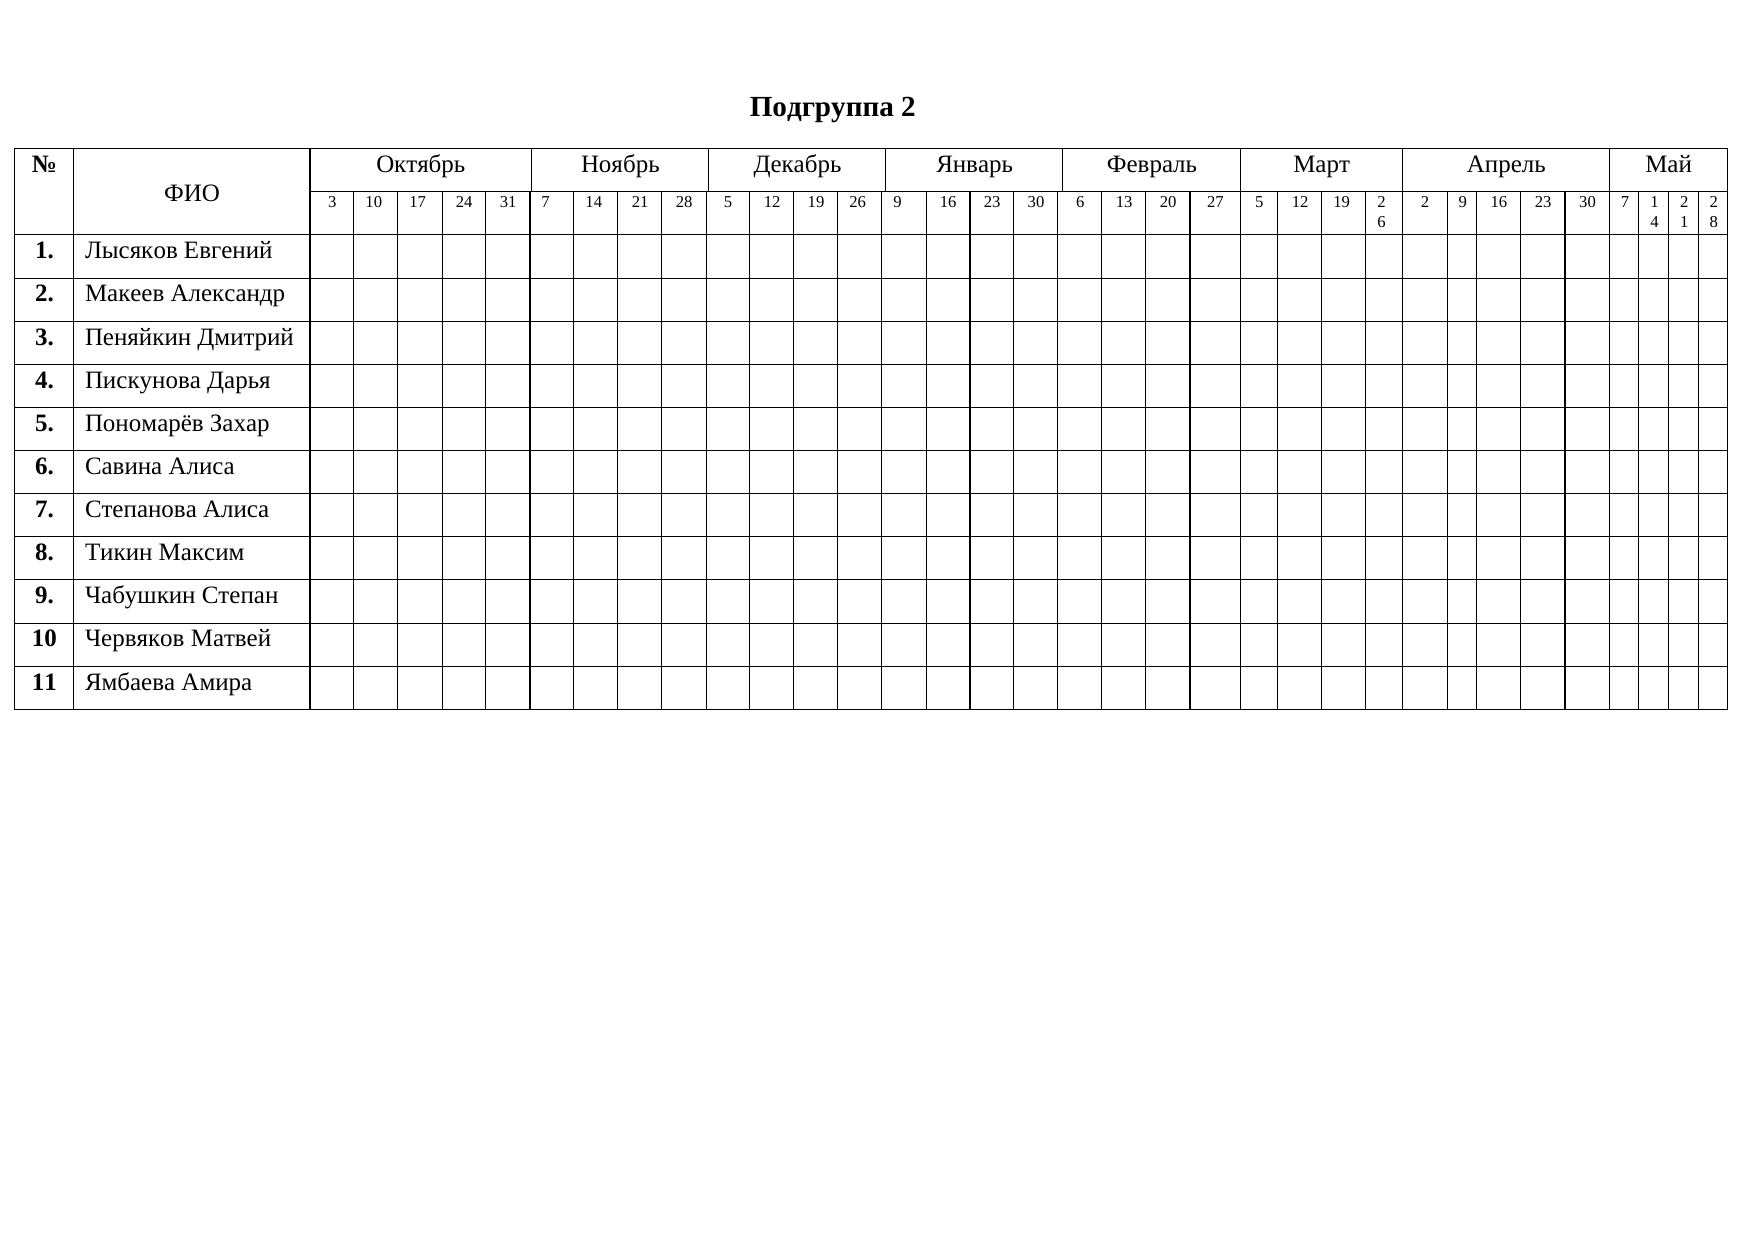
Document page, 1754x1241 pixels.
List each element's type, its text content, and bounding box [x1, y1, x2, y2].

table_cell [927, 451, 969, 493]
table_cell [1102, 235, 1145, 277]
table_cell [1699, 451, 1727, 493]
table_cell [486, 537, 529, 579]
table_cell [838, 235, 881, 277]
table_header Февраль [1063, 149, 1240, 191]
table_cell 24 [443, 192, 485, 234]
table_cell [486, 667, 529, 709]
table_cell [398, 365, 442, 407]
table_cell [1058, 451, 1101, 493]
table_cell [1322, 235, 1365, 277]
table_cell [1566, 408, 1609, 450]
table_cell [354, 494, 397, 536]
table_cell [618, 408, 661, 450]
table_cell [1669, 537, 1698, 579]
table_cell [1241, 322, 1277, 364]
table_cell [750, 537, 793, 579]
table_cell 16 [927, 192, 969, 234]
table_cell [486, 624, 529, 666]
table_cell [618, 365, 661, 407]
table_cell [1014, 235, 1057, 277]
table_cell [1102, 408, 1145, 450]
table_header Май [1610, 149, 1727, 191]
table_cell [1366, 624, 1402, 666]
table_cell [1477, 235, 1520, 277]
table_cell [1403, 537, 1447, 579]
table_cell [398, 537, 442, 579]
table_cell [443, 451, 485, 493]
table_cell [1403, 279, 1447, 321]
table_cell [1669, 451, 1698, 493]
table_cell [443, 580, 485, 622]
table_cell [531, 365, 573, 407]
table_cell [971, 494, 1013, 536]
table_cell [662, 667, 706, 709]
table_cell 28 [1699, 192, 1727, 234]
text Подгруппа 2 [29, 89, 1636, 122]
table_cell [1639, 537, 1668, 579]
table_cell [794, 580, 837, 622]
table_cell [486, 580, 529, 622]
table_cell [618, 279, 661, 321]
table_cell [1322, 624, 1365, 666]
table_cell [1322, 537, 1365, 579]
table_cell [1146, 451, 1189, 493]
table_cell [311, 322, 353, 364]
table_cell [971, 624, 1013, 666]
table_cell [1403, 408, 1447, 450]
table_cell [1241, 235, 1277, 277]
table_cell [662, 235, 706, 277]
table_cell [838, 667, 881, 709]
table_cell [1014, 624, 1057, 666]
table_cell [1403, 235, 1447, 277]
table_cell [531, 667, 573, 709]
table_cell [1610, 365, 1638, 407]
table_header Ноябрь [532, 149, 708, 191]
table_cell [1278, 365, 1321, 407]
table_cell [311, 580, 353, 622]
table_cell [1191, 408, 1240, 450]
table_cell [443, 537, 485, 579]
table_cell [486, 279, 529, 321]
table_cell [1403, 365, 1447, 407]
table_cell 7. [15, 494, 73, 536]
table_cell [1521, 408, 1564, 450]
table_cell [531, 624, 573, 666]
table_cell Степанова Алиса [74, 494, 309, 536]
table_cell [882, 624, 926, 666]
table_cell [1448, 494, 1476, 536]
table_cell 2. [15, 279, 73, 321]
table_cell 12 [1278, 192, 1321, 234]
table_cell Пономарёв Захар [74, 408, 309, 450]
table_cell [1566, 365, 1609, 407]
table_cell [398, 494, 442, 536]
table_cell [354, 537, 397, 579]
table_cell [486, 235, 529, 277]
table_cell [662, 580, 706, 622]
table_cell 7 [1610, 192, 1638, 234]
table_cell 9. [15, 580, 73, 622]
table_cell [1669, 624, 1698, 666]
table_cell [1699, 624, 1727, 666]
table_cell [662, 451, 706, 493]
table_cell [574, 322, 617, 364]
table_cell [794, 408, 837, 450]
table_cell [1241, 451, 1277, 493]
table_cell [1241, 494, 1277, 536]
table_cell [1610, 580, 1638, 622]
table_cell [1014, 537, 1057, 579]
table_cell [794, 667, 837, 709]
table_cell [1366, 580, 1402, 622]
table_cell Ямбаева Амира [74, 667, 309, 709]
table_cell [1566, 537, 1609, 579]
table_cell [1566, 235, 1609, 277]
table_cell [618, 451, 661, 493]
table_cell [838, 322, 881, 364]
table_cell [1521, 365, 1564, 407]
table_cell [574, 624, 617, 666]
table_cell [1448, 235, 1476, 277]
table_cell 9 [882, 192, 926, 234]
table_cell [1191, 494, 1240, 536]
table_cell [927, 235, 969, 277]
table_cell [1146, 624, 1189, 666]
table_cell 21 [1669, 192, 1698, 234]
table_cell [531, 494, 573, 536]
table_header Январь [886, 149, 1062, 191]
table_cell [1058, 494, 1101, 536]
table_cell [486, 322, 529, 364]
table_cell [398, 451, 442, 493]
table_cell [707, 537, 749, 579]
table_header Декабрь [709, 149, 885, 191]
table_cell 13 [1102, 192, 1145, 234]
table_cell [618, 624, 661, 666]
table_cell [707, 451, 749, 493]
table_cell [1477, 624, 1520, 666]
table_cell [1102, 667, 1145, 709]
table_cell 19 [1322, 192, 1365, 234]
table_cell [1278, 667, 1321, 709]
table_cell 11 [15, 667, 73, 709]
table_cell 1. [15, 235, 73, 277]
table_cell [1669, 667, 1698, 709]
table_cell [1366, 322, 1402, 364]
table_cell [1058, 365, 1101, 407]
table_cell [1521, 494, 1564, 536]
table_cell [1699, 494, 1727, 536]
table_cell [1448, 537, 1476, 579]
table_cell 16 [1477, 192, 1520, 234]
table_cell 4. [15, 365, 73, 407]
table_cell [574, 537, 617, 579]
table_cell [1366, 494, 1402, 536]
table_cell [1521, 279, 1564, 321]
table_cell 17 [398, 192, 442, 234]
table_cell [971, 451, 1013, 493]
table_cell [794, 451, 837, 493]
table_cell [1448, 580, 1476, 622]
table_cell 3 [311, 192, 353, 234]
table_cell [662, 408, 706, 450]
table_cell [1669, 279, 1698, 321]
table_cell [1448, 408, 1476, 450]
table_cell [354, 365, 397, 407]
table_cell [443, 235, 485, 277]
table_cell [1477, 365, 1520, 407]
table_cell [1058, 322, 1101, 364]
table_cell [927, 408, 969, 450]
table_cell [1191, 451, 1240, 493]
table_cell [1610, 667, 1638, 709]
table_cell [574, 580, 617, 622]
table_cell [443, 667, 485, 709]
table_header Апрель [1403, 149, 1609, 191]
table_cell Лысяков Евгений [74, 235, 309, 277]
table_cell [1669, 365, 1698, 407]
table_cell [1403, 494, 1447, 536]
table_cell [574, 235, 617, 277]
table_cell [1639, 408, 1668, 450]
table_cell [1322, 667, 1365, 709]
table_cell [1448, 322, 1476, 364]
table_cell [927, 580, 969, 622]
table_cell [1191, 624, 1240, 666]
table_cell [1014, 408, 1057, 450]
table_cell [1639, 235, 1668, 277]
table_cell Чабушкин Степан [74, 580, 309, 622]
table_cell [618, 322, 661, 364]
table_cell [354, 408, 397, 450]
table_cell [1102, 537, 1145, 579]
table_cell [927, 537, 969, 579]
table_cell [443, 624, 485, 666]
table_cell [1366, 408, 1402, 450]
table_cell [1146, 580, 1189, 622]
table_cell [1639, 322, 1668, 364]
table_cell [443, 322, 485, 364]
table_cell [1278, 624, 1321, 666]
table_cell [618, 667, 661, 709]
table_cell [1610, 537, 1638, 579]
table_cell [398, 580, 442, 622]
table_cell [1278, 235, 1321, 277]
table_cell [1366, 537, 1402, 579]
table_cell [750, 494, 793, 536]
table_cell [1639, 451, 1668, 493]
table_cell [531, 580, 573, 622]
table_cell [882, 408, 926, 450]
table_cell [618, 235, 661, 277]
table_cell 2 [1403, 192, 1447, 234]
table_cell [1014, 279, 1057, 321]
table_cell [1014, 322, 1057, 364]
table_cell [1058, 279, 1101, 321]
table_cell [1146, 322, 1189, 364]
table_cell 12 [750, 192, 793, 234]
table_cell [838, 624, 881, 666]
table_cell 5 [707, 192, 749, 234]
table_cell [1102, 624, 1145, 666]
table_cell [1610, 235, 1638, 277]
table_cell [1322, 365, 1365, 407]
table_cell [838, 365, 881, 407]
table_cell [1699, 279, 1727, 321]
table_cell [1521, 235, 1564, 277]
table_cell [927, 667, 969, 709]
table_cell Савина Алиса [74, 451, 309, 493]
table_cell [618, 580, 661, 622]
table_cell [1322, 451, 1365, 493]
table_cell [707, 580, 749, 622]
table_cell [1278, 537, 1321, 579]
table_cell [1146, 667, 1189, 709]
table_cell [1699, 365, 1727, 407]
table_cell Червяков Матвей [74, 624, 309, 666]
table_cell [1366, 279, 1402, 321]
table_cell [1014, 451, 1057, 493]
table_cell [662, 365, 706, 407]
table_cell 26 [838, 192, 881, 234]
table_cell [618, 494, 661, 536]
table_cell [1610, 494, 1638, 536]
table_cell [1566, 580, 1609, 622]
table_cell [1477, 494, 1520, 536]
table_cell [1639, 279, 1668, 321]
table_cell [1241, 580, 1277, 622]
table_cell [1146, 279, 1189, 321]
table_cell 20 [1146, 192, 1189, 234]
table_cell [1448, 667, 1476, 709]
table_cell [882, 494, 926, 536]
table_cell [354, 451, 397, 493]
table_cell [1699, 537, 1727, 579]
table_cell [707, 279, 749, 321]
table_cell [1191, 667, 1240, 709]
table_cell [1366, 235, 1402, 277]
table_cell [882, 451, 926, 493]
table_cell [1278, 580, 1321, 622]
table_cell [1610, 408, 1638, 450]
table_cell [486, 365, 529, 407]
table_cell [1102, 451, 1145, 493]
table_cell [882, 235, 926, 277]
table_cell [838, 580, 881, 622]
table_cell [1521, 451, 1564, 493]
table_cell [707, 322, 749, 364]
table_cell [1521, 322, 1564, 364]
table_cell [1448, 624, 1476, 666]
table_cell [1669, 494, 1698, 536]
table_cell [794, 494, 837, 536]
table_cell [1241, 408, 1277, 450]
table_cell [750, 279, 793, 321]
table_cell [1403, 667, 1447, 709]
table_cell [838, 279, 881, 321]
table_cell [971, 322, 1013, 364]
table_cell 30 [1566, 192, 1609, 234]
table_header Октябрь [311, 149, 531, 191]
table_cell 5. [15, 408, 73, 450]
table_cell [662, 279, 706, 321]
table_cell 9 [1448, 192, 1476, 234]
table_cell [1058, 580, 1101, 622]
table_cell [354, 624, 397, 666]
table_cell [1448, 365, 1476, 407]
table_cell [1322, 279, 1365, 321]
table_cell [311, 451, 353, 493]
table_cell 30 [1014, 192, 1057, 234]
table_cell [1669, 322, 1698, 364]
table_cell [794, 279, 837, 321]
table_cell [1669, 235, 1698, 277]
table_cell [398, 235, 442, 277]
table_cell [1403, 580, 1447, 622]
table_cell [971, 279, 1013, 321]
table_cell [794, 322, 837, 364]
table_cell [1058, 235, 1101, 277]
table_cell [574, 451, 617, 493]
table_cell [750, 451, 793, 493]
table_cell [971, 365, 1013, 407]
table_cell [531, 408, 573, 450]
table_cell [1566, 667, 1609, 709]
table_cell [1610, 322, 1638, 364]
table_cell [1639, 624, 1668, 666]
table_cell [1102, 580, 1145, 622]
table_cell [1521, 667, 1564, 709]
table_cell 7 [531, 192, 573, 234]
table_cell [311, 667, 353, 709]
table_cell [443, 365, 485, 407]
table_cell [1403, 451, 1447, 493]
table_cell [750, 408, 793, 450]
table_cell [882, 365, 926, 407]
table_cell [1477, 322, 1520, 364]
table_cell [1191, 365, 1240, 407]
table_cell [707, 365, 749, 407]
table_cell [1403, 322, 1447, 364]
table_cell [1639, 365, 1668, 407]
table_cell [443, 279, 485, 321]
table_cell [794, 537, 837, 579]
table_cell [1146, 537, 1189, 579]
table_cell [1278, 494, 1321, 536]
table_cell [1146, 408, 1189, 450]
table_cell [1477, 580, 1520, 622]
table_cell [794, 365, 837, 407]
table_cell [1191, 235, 1240, 277]
table_cell [707, 667, 749, 709]
table_cell 26 [1366, 192, 1402, 234]
table_cell 6 [1058, 192, 1101, 234]
table_cell [1639, 580, 1668, 622]
table_cell [971, 408, 1013, 450]
table_cell [1241, 667, 1277, 709]
table_cell [927, 365, 969, 407]
table_cell [882, 580, 926, 622]
table_cell [1477, 451, 1520, 493]
table_cell [1366, 365, 1402, 407]
table_cell [927, 322, 969, 364]
table_cell [1146, 494, 1189, 536]
table_cell [1448, 451, 1476, 493]
table_cell [311, 494, 353, 536]
table_cell [574, 408, 617, 450]
table_cell [486, 408, 529, 450]
table_cell [1477, 537, 1520, 579]
table_cell [1058, 667, 1101, 709]
table_cell [1610, 451, 1638, 493]
table_cell [1278, 408, 1321, 450]
table_cell [1699, 580, 1727, 622]
table_cell [443, 408, 485, 450]
table_cell [838, 451, 881, 493]
table_cell 6. [15, 451, 73, 493]
table_cell 31 [486, 192, 529, 234]
table_cell [354, 580, 397, 622]
table_cell [1102, 279, 1145, 321]
table_cell [750, 322, 793, 364]
table_cell [1191, 279, 1240, 321]
table_cell [1322, 580, 1365, 622]
table_cell 10 [354, 192, 397, 234]
table_cell [354, 322, 397, 364]
table_cell [1191, 580, 1240, 622]
table_cell [1699, 235, 1727, 277]
table_cell [1699, 322, 1727, 364]
table_cell Пискунова Дарья [74, 365, 309, 407]
table_cell [1610, 279, 1638, 321]
table_cell [662, 322, 706, 364]
table_cell 8. [15, 537, 73, 579]
table_cell [927, 494, 969, 536]
table_header ФИО [74, 149, 309, 234]
table_cell [882, 537, 926, 579]
table_cell [1014, 580, 1057, 622]
table_cell [1448, 279, 1476, 321]
table_cell [1014, 365, 1057, 407]
table_cell [1521, 580, 1564, 622]
table_cell [794, 624, 837, 666]
table_cell [1146, 235, 1189, 277]
table_cell [927, 279, 969, 321]
table_cell [1058, 537, 1101, 579]
table_cell [750, 235, 793, 277]
table_cell [574, 279, 617, 321]
table_cell [662, 537, 706, 579]
table_cell [1278, 451, 1321, 493]
table_cell [707, 624, 749, 666]
table_cell [662, 624, 706, 666]
table_cell [618, 537, 661, 579]
table_cell [1477, 408, 1520, 450]
table_cell [1191, 537, 1240, 579]
table_header № [15, 149, 73, 234]
table_cell [531, 322, 573, 364]
table_cell [1566, 451, 1609, 493]
table_cell [531, 235, 573, 277]
table_cell [1146, 365, 1189, 407]
table_cell 19 [794, 192, 837, 234]
table_cell [927, 624, 969, 666]
table_cell [1699, 408, 1727, 450]
table_cell [1639, 667, 1668, 709]
table_cell [311, 235, 353, 277]
table_cell [1566, 279, 1609, 321]
table_cell [707, 494, 749, 536]
table_cell [1566, 494, 1609, 536]
table_cell [311, 408, 353, 450]
table_cell [1322, 322, 1365, 364]
table_cell [311, 537, 353, 579]
table_cell [1102, 365, 1145, 407]
table_cell [1102, 322, 1145, 364]
table_cell 10 [15, 624, 73, 666]
table_cell 23 [1521, 192, 1564, 234]
table_cell [486, 494, 529, 536]
table_cell [707, 408, 749, 450]
table_cell [882, 279, 926, 321]
table_cell [1102, 494, 1145, 536]
table_cell [707, 235, 749, 277]
table_cell [750, 580, 793, 622]
table_cell [354, 279, 397, 321]
table_cell [882, 322, 926, 364]
table_cell 14 [574, 192, 617, 234]
table_cell [1669, 580, 1698, 622]
table_cell [750, 365, 793, 407]
table_cell [1521, 537, 1564, 579]
table_cell [443, 494, 485, 536]
table_cell [1014, 667, 1057, 709]
table_cell [1610, 624, 1638, 666]
table_cell 28 [662, 192, 706, 234]
table_cell [882, 667, 926, 709]
table_cell [398, 322, 442, 364]
table_cell [1366, 451, 1402, 493]
table_cell [1477, 279, 1520, 321]
table_cell [1278, 279, 1321, 321]
table_cell [574, 494, 617, 536]
table_cell [398, 408, 442, 450]
table_cell [1191, 322, 1240, 364]
table_cell 21 [618, 192, 661, 234]
table_cell [838, 408, 881, 450]
table_cell [971, 235, 1013, 277]
table_cell [662, 494, 706, 536]
table_cell [971, 667, 1013, 709]
table_cell [531, 279, 573, 321]
table_cell [794, 235, 837, 277]
table_cell [398, 667, 442, 709]
table_cell [1366, 667, 1402, 709]
table_cell [750, 624, 793, 666]
table_cell [398, 279, 442, 321]
table_cell [1699, 667, 1727, 709]
table_cell [1014, 494, 1057, 536]
table_cell [1278, 322, 1321, 364]
table_cell [1403, 624, 1447, 666]
table_cell Макеев Александр [74, 279, 309, 321]
table_cell [486, 451, 529, 493]
table_cell [1566, 624, 1609, 666]
table_cell 27 [1191, 192, 1240, 234]
table_cell [398, 624, 442, 666]
table_cell [1058, 624, 1101, 666]
table_cell [1241, 279, 1277, 321]
table_cell [1322, 494, 1365, 536]
table_cell [1058, 408, 1101, 450]
table_header Март [1241, 149, 1402, 191]
table_cell [1241, 365, 1277, 407]
table_cell 23 [971, 192, 1013, 234]
table_cell [1521, 624, 1564, 666]
table_cell [1639, 494, 1668, 536]
table_cell [311, 624, 353, 666]
table_cell [838, 537, 881, 579]
table_cell Тикин Максим [74, 537, 309, 579]
table_cell Пеняйкин Дмитрий [74, 322, 309, 364]
table_cell [1669, 408, 1698, 450]
table_cell [354, 667, 397, 709]
table_cell [531, 537, 573, 579]
table_cell [971, 580, 1013, 622]
table_cell [1241, 537, 1277, 579]
table_cell [971, 537, 1013, 579]
table_cell [1241, 624, 1277, 666]
table_cell 14 [1639, 192, 1668, 234]
table_cell 3. [15, 322, 73, 364]
table_cell [838, 494, 881, 536]
table_cell [311, 365, 353, 407]
table_cell [1477, 667, 1520, 709]
table_cell [354, 235, 397, 277]
table_cell 5 [1241, 192, 1277, 234]
table_cell [311, 279, 353, 321]
table_cell [750, 667, 793, 709]
table_cell [574, 365, 617, 407]
table_cell [1322, 408, 1365, 450]
table_cell [574, 667, 617, 709]
table_cell [1566, 322, 1609, 364]
table_cell [531, 451, 573, 493]
